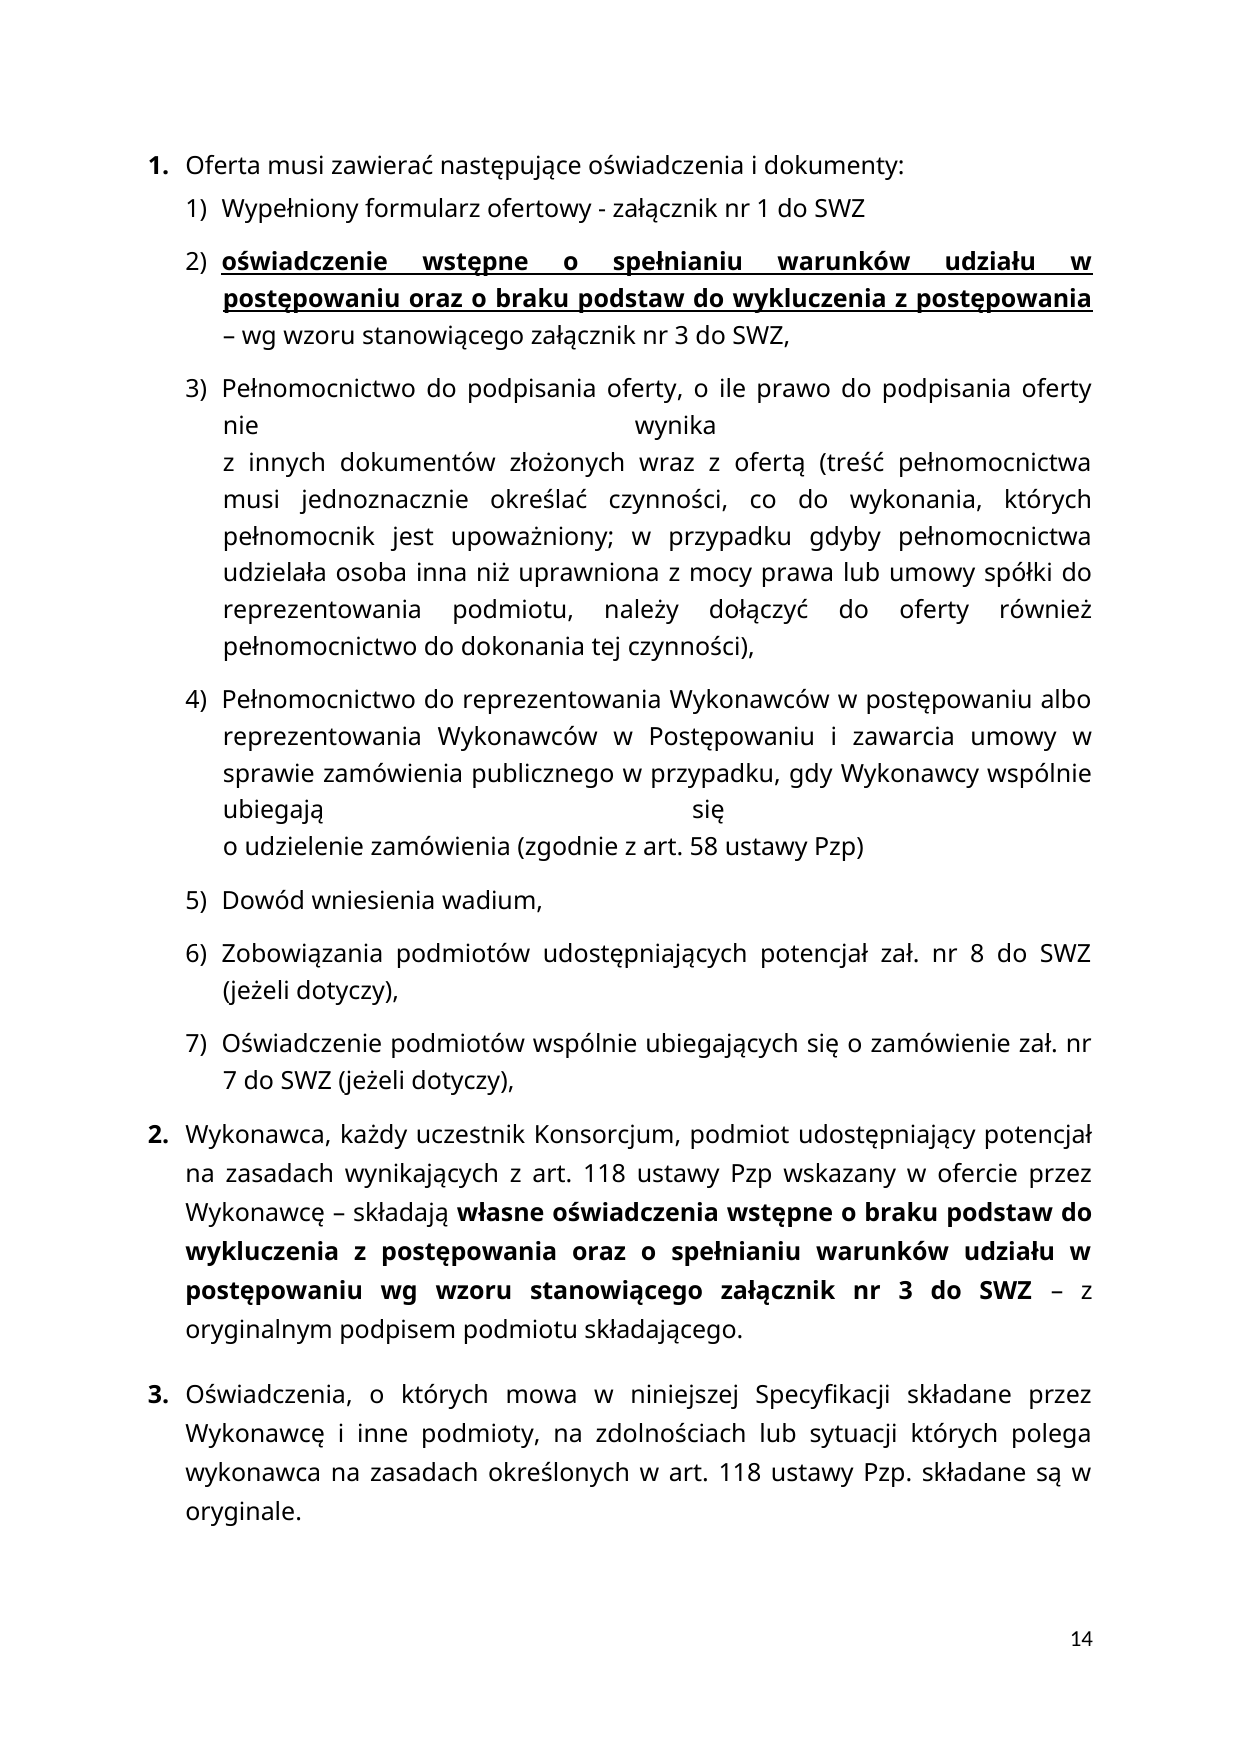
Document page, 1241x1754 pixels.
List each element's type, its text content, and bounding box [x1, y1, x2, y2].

list Pełnomocnictwo do podpisania oferty, o ile prawo do podpisania oferty nie wynika z innych dokumentów złożonych wraz z ofertą (treść pełnomocnictwa musi jednoznacznie określać czynności, co do wykonania, których pełnomocnik jest upoważniony; w przypadku gdyby pełnomocnictwa udzielała osoba inna niż uprawniona z mocy prawa lub umowy spółki do reprezentowania podmiotu, należy dołączyć do oferty również pełnomocnictwo do dokonania tej czynności), [185, 371, 1093, 662]
list Dowód wniesienia wadium, [185, 882, 1093, 916]
list oświadczenie wstępne o spełnianiu warunków udziału w postępowaniu oraz o braku podstaw do wykluczenia z postępowania – wg wzoru stanowiącego załącznik nr 3 do SWZ, [185, 244, 1093, 352]
list Wykonawca, każdy uczestnik Konsorcjum, podmiot udostępniający potencjał na zasadach wynikających z art. 118 ustawy Pzp wskazany w ofercie przez Wykonawcę – składają własne oświadczenia wstępne o braku podstaw do wykluczenia z postępowania oraz o spełnianiu warunków udziału w postępowaniu wg wzoru stanowiącego załącznik nr 3 do SWZ – z oryginalnym podpisem podmiotu składającego. [148, 1116, 1093, 1346]
list Wypełniony formularz ofertowy - załącznik nr 1 do SWZ [185, 191, 1093, 225]
list Oferta musi zawierać następujące oświadczenia i dokumenty: [148, 148, 1093, 182]
list Oświadczenie podmiotów wspólnie ubiegających się o zamówienie zał. nr 7 do SWZ (jeżeli dotyczy), [185, 1026, 1093, 1097]
list Zobowiązania podmiotów udostępniających potencjał zał. nr 8 do SWZ (jeżeli dotyczy), [185, 936, 1093, 1007]
list Oświadczenia, o których mowa w niniejszej Specyfikacji składane przez Wykonawcę i inne podmioty, na zdolnościach lub sytuacji których polega wykonawca na zasadach określonych w art. 118 ustawy Pzp. składane są w oryginale. [148, 1376, 1093, 1528]
list Pełnomocnictwo do reprezentowania Wykonawców w postępowaniu albo reprezentowania Wykonawców w Postępowaniu i zawarcia umowy w sprawie zamówienia publicznego w przypadku, gdy Wykonawcy wspólnie ubiegają się o udzielenie zamówienia (zgodnie z art. 58 ustawy Pzp) [185, 682, 1093, 863]
